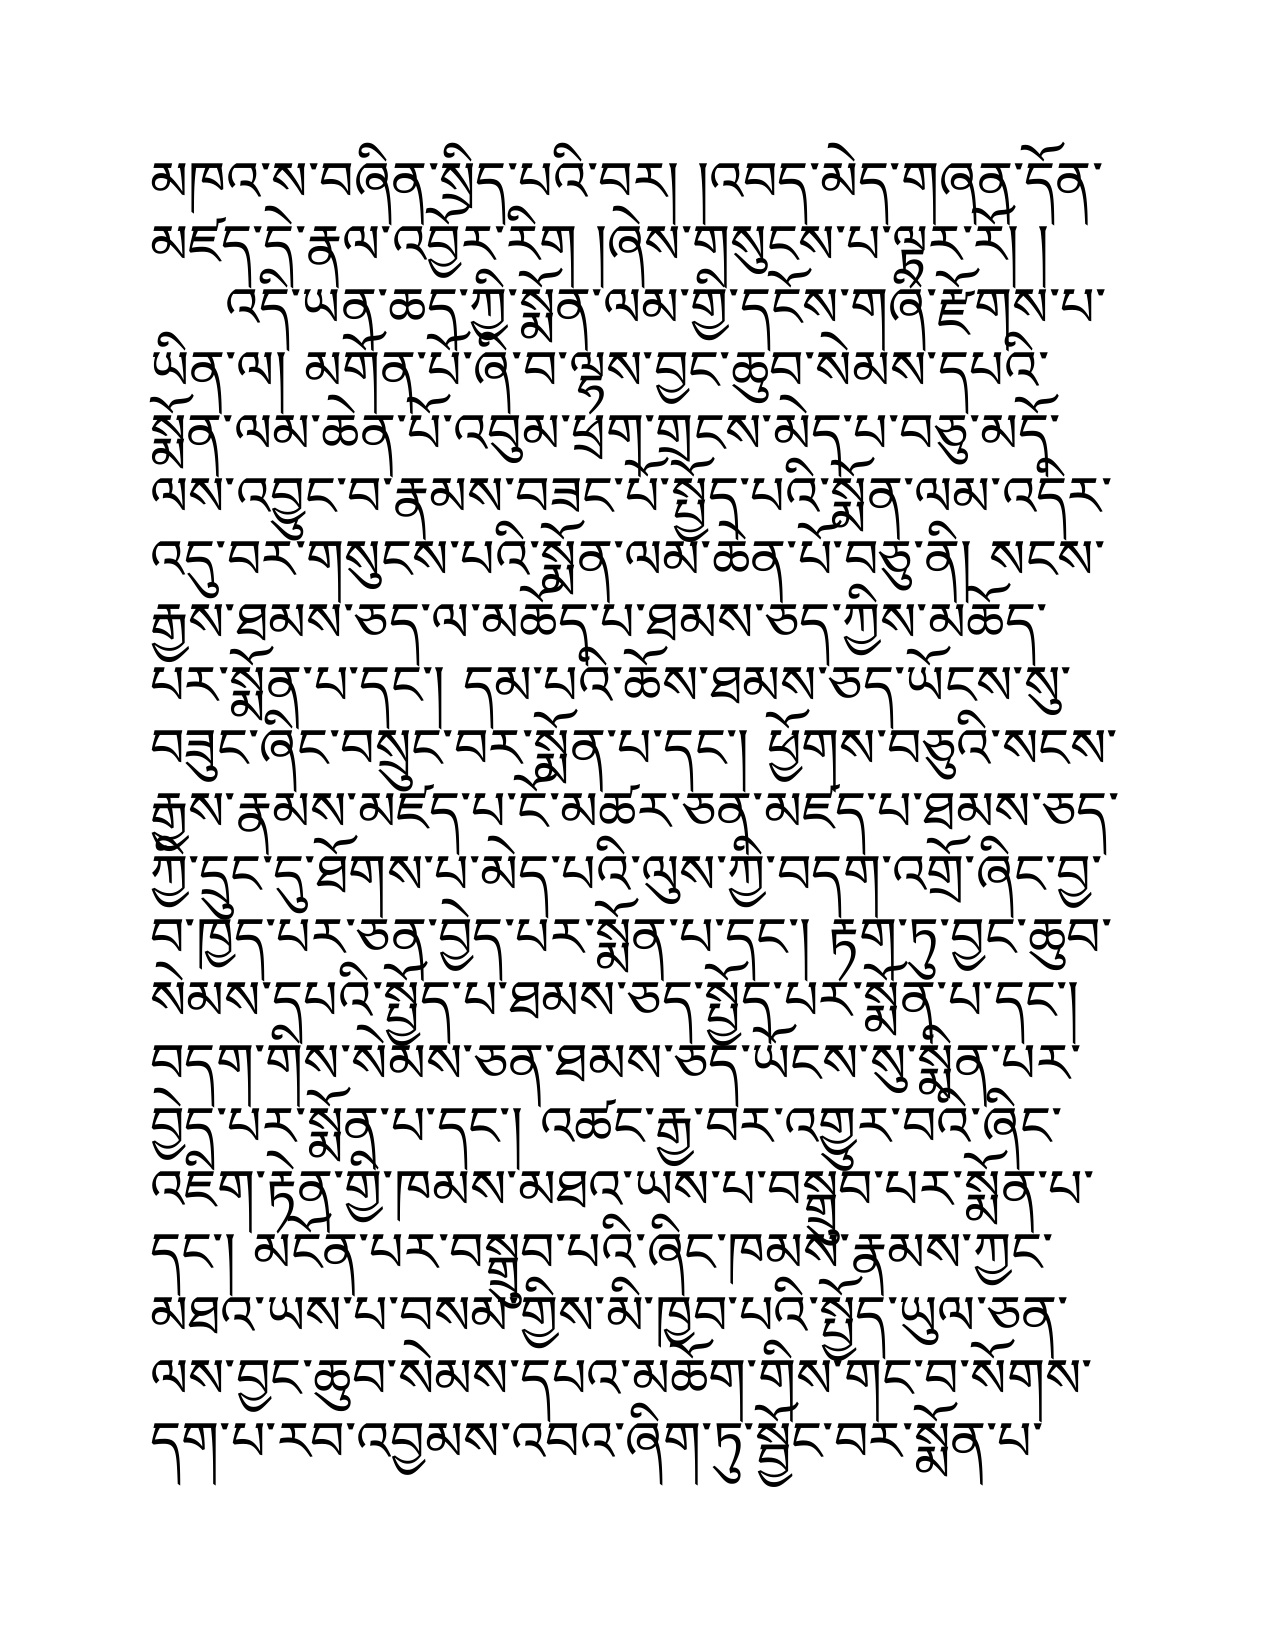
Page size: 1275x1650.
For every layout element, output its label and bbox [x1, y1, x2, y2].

text [150, 150, 1125, 276]
text [150, 276, 1125, 1473]
